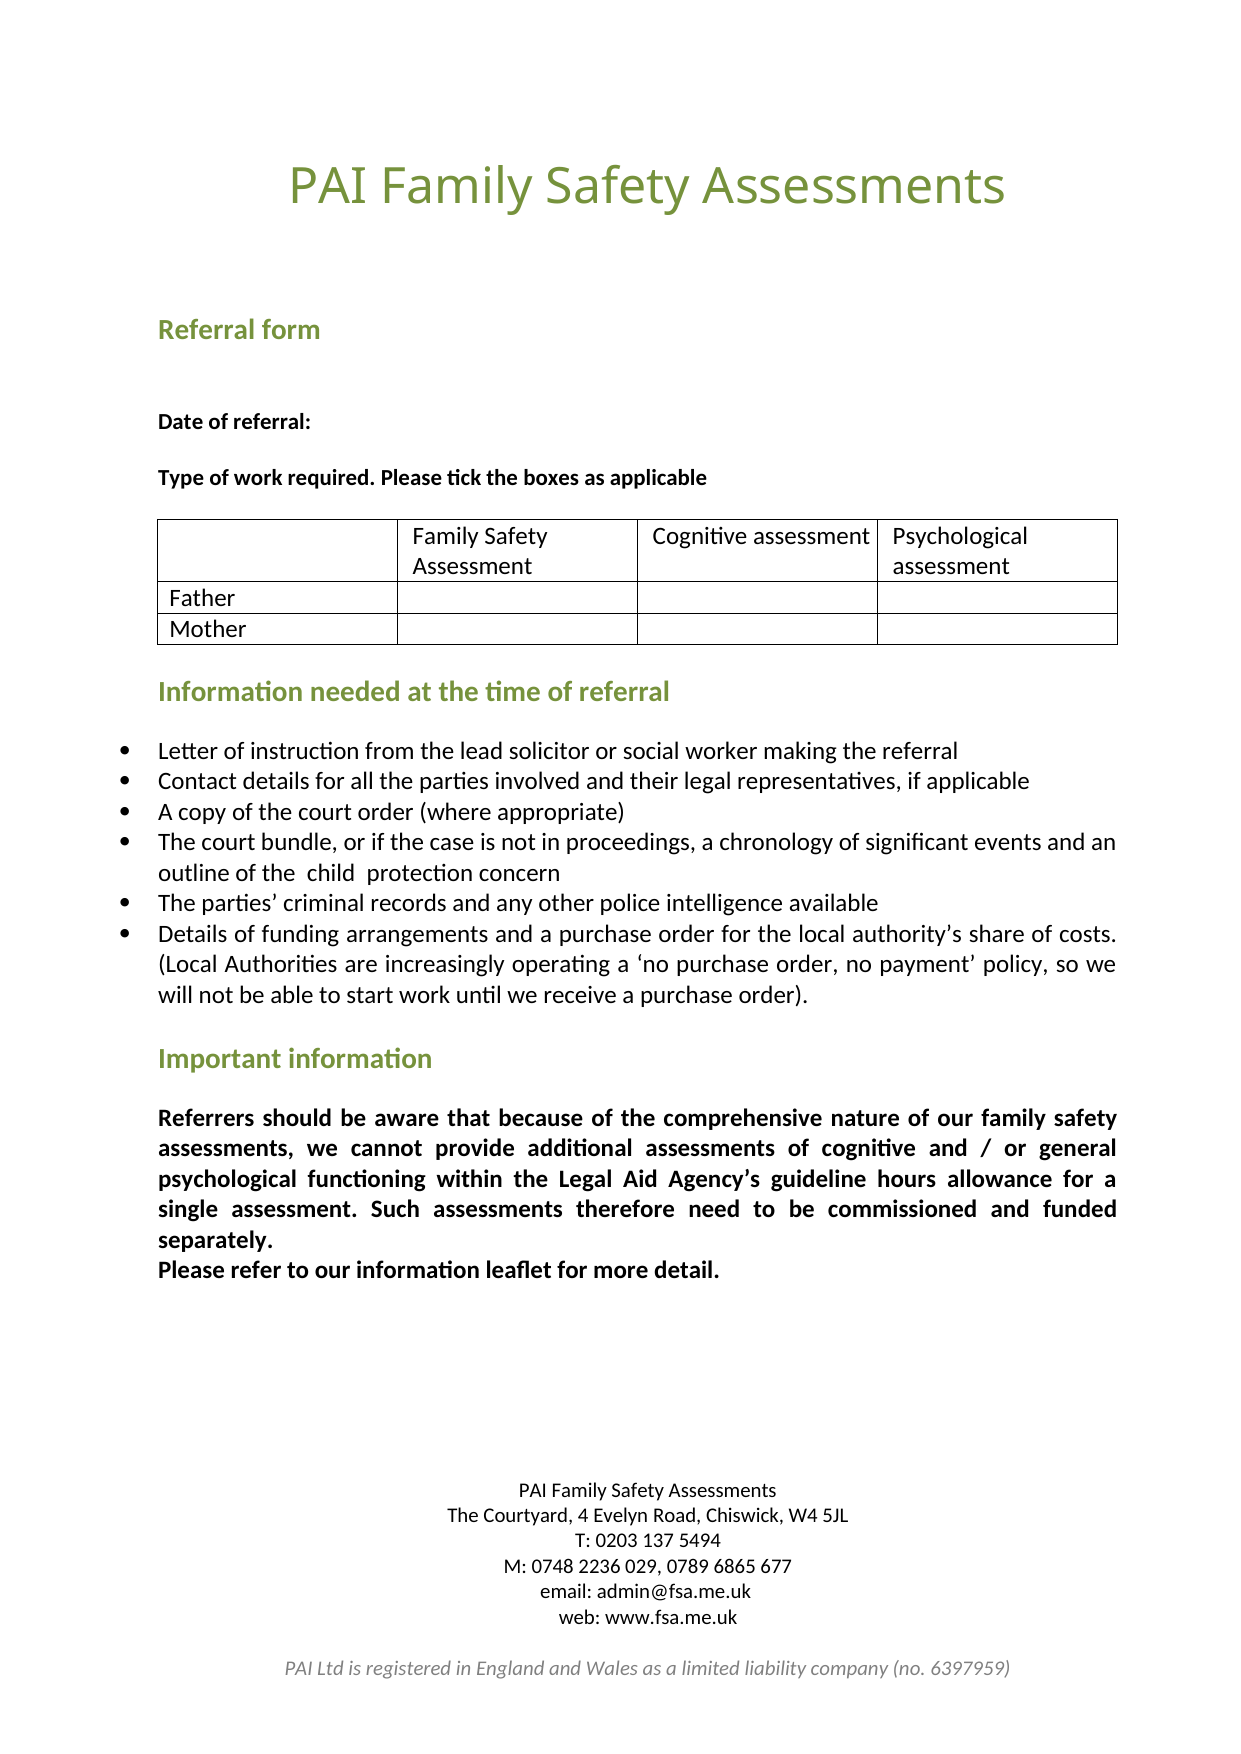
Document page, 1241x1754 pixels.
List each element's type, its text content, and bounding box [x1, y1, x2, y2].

table_cell [638, 582, 877, 612]
table_cell [878, 582, 1117, 612]
list Contact details for all the parties involved and their legal representatives, if applicable [120, 765, 1118, 796]
text Date of referral: [158, 407, 1118, 435]
table_cell [878, 614, 1117, 644]
table_cell [398, 582, 637, 612]
list Details of funding arrangements and a purchase order for the local authority’s share of costs. (Local Authorities are increasingly operating a ‘no purchase order, no payment’ policy, so we will not be able to start work until we receive a purchase order). [120, 918, 1118, 1009]
text Referral form [158, 311, 1118, 347]
list Letter of instruction from the lead solicitor or social worker making the referral [120, 735, 1118, 765]
text Please refer to our information leaflet for more detail. [158, 1254, 1118, 1285]
table_cell Father [158, 582, 397, 612]
table_cell Mother [158, 614, 397, 644]
table_cell [398, 614, 637, 644]
table_header Family Safety Assessment [398, 520, 637, 581]
table_header Psychological assessment [878, 520, 1117, 581]
list A copy of the court order (where appropriate) [120, 796, 1118, 826]
list The court bundle, or if the case is not in proceedings, a chronology of significant events and an outline of the child protection concern [120, 826, 1118, 887]
table_header [158, 520, 397, 581]
text Referrers should be aware that because of the comprehensive nature of our family safety assessments, we cannot provide additional assessments of cognitive and / or general psychological functioning within the Legal Aid Agency’s guideline hours allowance for a single assessment. Such assessments therefore need to be commissioned and funded separately. [158, 1102, 1118, 1254]
text Type of work required. Please tick the boxes as applicable [158, 463, 1118, 491]
table_header Cognitive assessment [638, 520, 877, 581]
text Important information [158, 1040, 1118, 1076]
list The parties’ criminal records and any other police intelligence available [120, 887, 1118, 918]
text Information needed at the time of referral [158, 673, 1118, 709]
table_cell [638, 614, 877, 644]
text PAI Family Safety Assessments [187, 150, 1108, 218]
